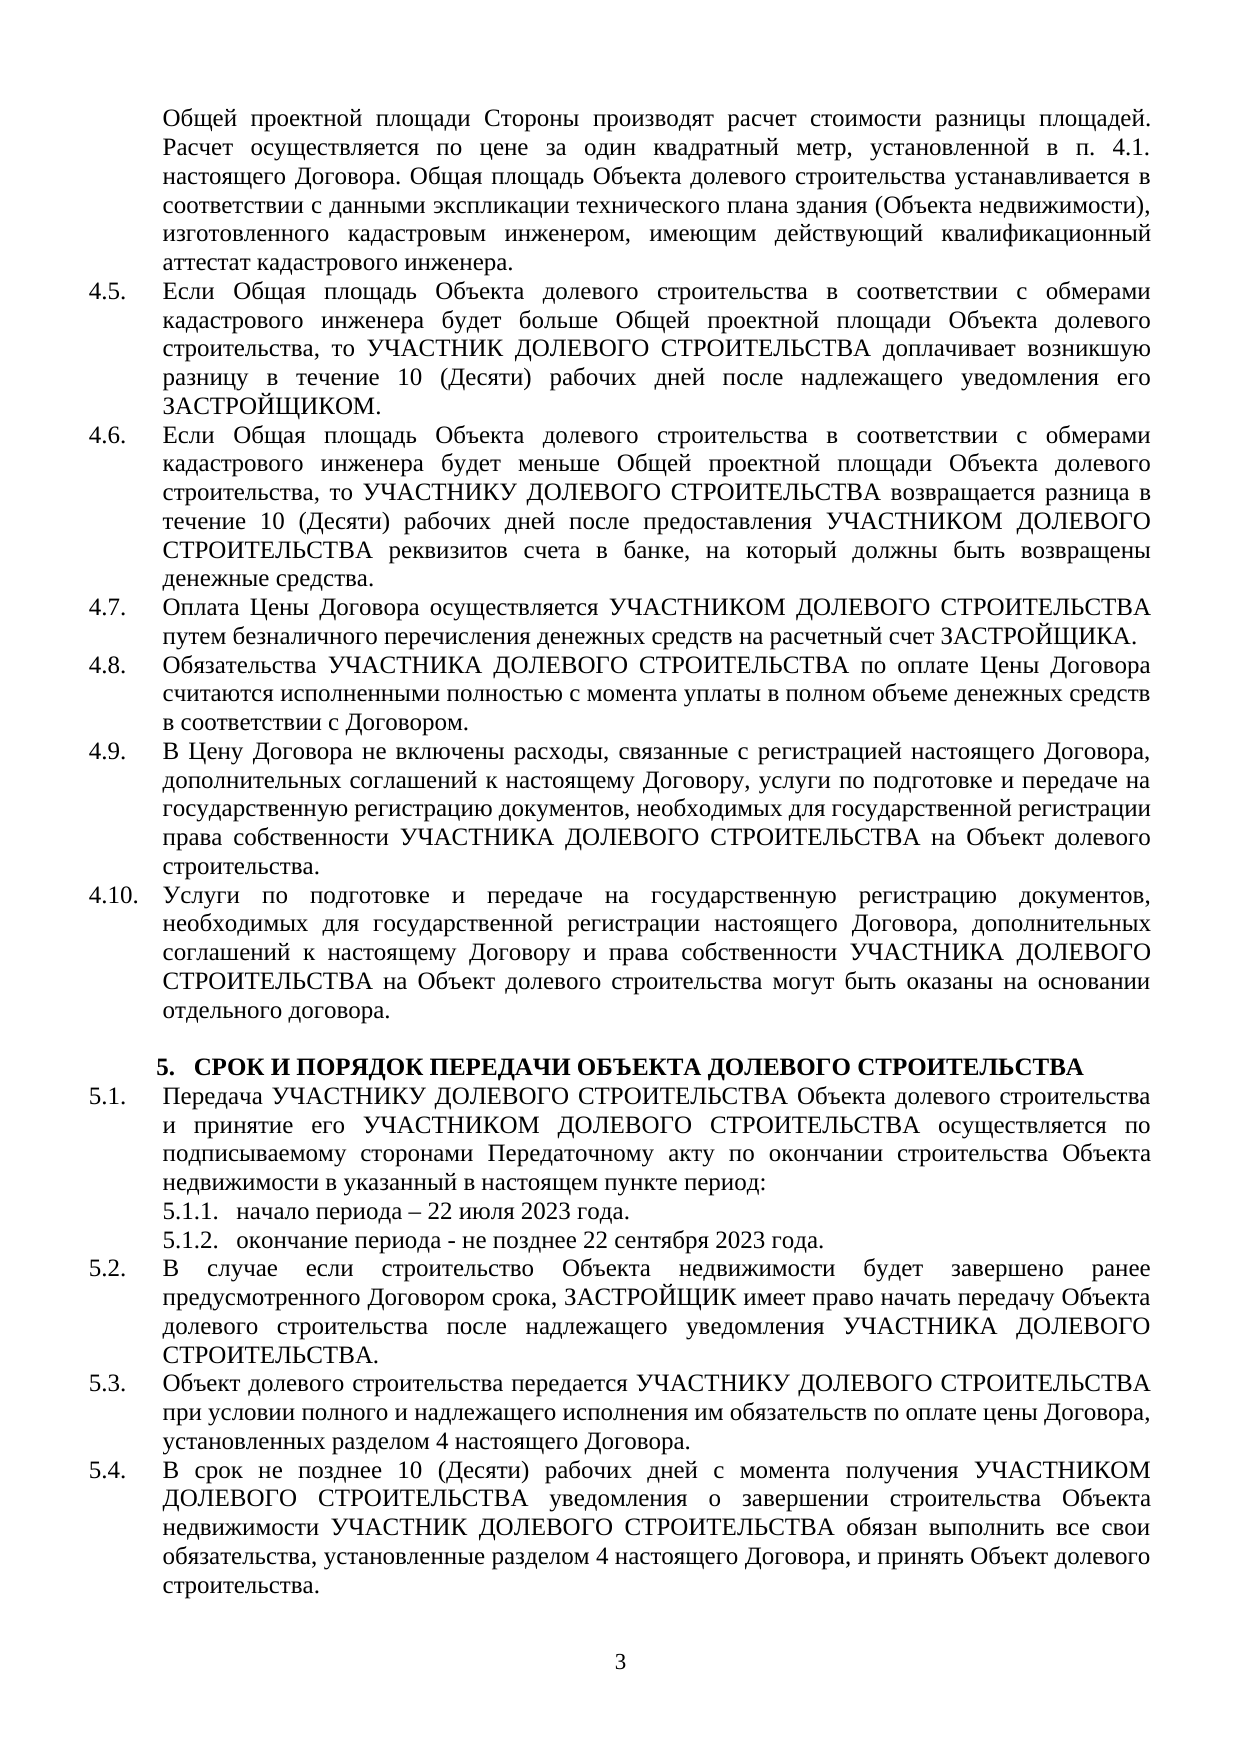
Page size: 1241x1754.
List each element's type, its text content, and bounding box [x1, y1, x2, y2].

list Если Общая площадь Объекта долевого строительства в соответствии с обмерами кадастрового инженера будет больше Общей проектной площади Объекта долевого строительства, то УЧАСТНИК ДОЛЕВОГО СТРОИТЕЛЬСТВА доплачивает возникшую разницу в течение 10 (Десяти) рабочих дней после надлежащего уведомления его ЗАСТРОЙЩИКОМ. [89, 276, 1152, 420]
list Объект долевого строительства передается УЧАСТНИКУ ДОЛЕВОГО СТРОИТЕЛЬСТВА при условии полного и надлежащего исполнения им обязательств по оплате цены Договора, установленных разделом 4 настоящего Договора. [89, 1368, 1152, 1455]
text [162, 103, 1152, 276]
list окончание периода - не позднее 22 сентября 2023 года. [162, 1225, 1152, 1253]
list Передача УЧАСТНИКУ ДОЛЕВОГО СТРОИТЕЛЬСТВА Объекта долевого строительства и принятие его УЧАСТНИКОМ ДОЛЕВОГО СТРОИТЕЛЬСТВА осуществляется по подписываемому сторонами Передаточному акту по окончании строительства Объекта недвижимости в указанный в настоящем пункте период: [89, 1081, 1152, 1196]
list Услуги по подготовке и передаче на государственную регистрацию документов, необходимых для государственной регистрации настоящего Договора, дополнительных соглашений к настоящему Договору и права собственности УЧАСТНИКА ДОЛЕВОГО СТРОИТЕЛЬСТВА на Объект долевого строительства могут быть оказаны на основании отдельного договора. [89, 880, 1152, 1023]
list Если Общая площадь Объекта долевого строительства в соответствии с обмерами кадастрового инженера будет меньше Общей проектной площади Объекта долевого строительства, то УЧАСТНИКУ ДОЛЕВОГО СТРОИТЕЛЬСТВА возвращается разница в течение 10 (Десяти) рабочих дней после предоставления УЧАСТНИКОМ ДОЛЕВОГО СТРОИТЕЛЬСТВА реквизитов счета в банке, на который должны быть возвращены денежные средства. [89, 420, 1152, 592]
list Оплата Цены Договора осуществляется УЧАСТНИКОМ ДОЛЕВОГО СТРОИТЕЛЬСТВА путем безналичного перечисления денежных средств на расчетный счет ЗАСТРОЙЩИКА. [89, 592, 1152, 650]
list В срок не позднее 10 (Десяти) рабочих дней с момента получения УЧАСТНИКОМ ДОЛЕВОГО СТРОИТЕЛЬСТВА уведомления о завершении строительства Объекта недвижимости УЧАСТНИК ДОЛЕВОГО СТРОИТЕЛЬСТВА обязан выполнить все свои обязательства, установленные разделом 4 настоящего Договора, и принять Объект долевого строительства. [89, 1455, 1152, 1598]
list СРОК И ПОРЯДОК ПЕРЕДАЧИ ОБЪЕКТА ДОЛЕВОГО СТРОИТЕЛЬСТВА [89, 1052, 1152, 1081]
list В Цену Договора не включены расходы, связанные с регистрацией настоящего Договора, дополнительных соглашений к настоящему Договору, услуги по подготовке и передаче на государственную регистрацию документов, необходимых для государственной регистрации права собственности УЧАСТНИКА ДОЛЕВОГО СТРОИТЕЛЬСТВА на Объект долевого строительства. [89, 736, 1152, 880]
list начало периода – 22 июля 2023 года. [162, 1196, 1152, 1225]
list Обязательства УЧАСТНИКА ДОЛЕВОГО СТРОИТЕЛЬСТВА по оплате Цены Договора считаются исполненными полностью с момента уплаты в полном объеме денежных средств в соответствии с Договором. [89, 650, 1152, 736]
list В случае если строительство Объекта недвижимости будет завершено ранее предусмотренного Договором срока, ЗАСТРОЙЩИК имеет право начать передачу Объекта долевого строительства после надлежащего уведомления УЧАСТНИКА ДОЛЕВОГО СТРОИТЕЛЬСТВА. [89, 1253, 1152, 1368]
